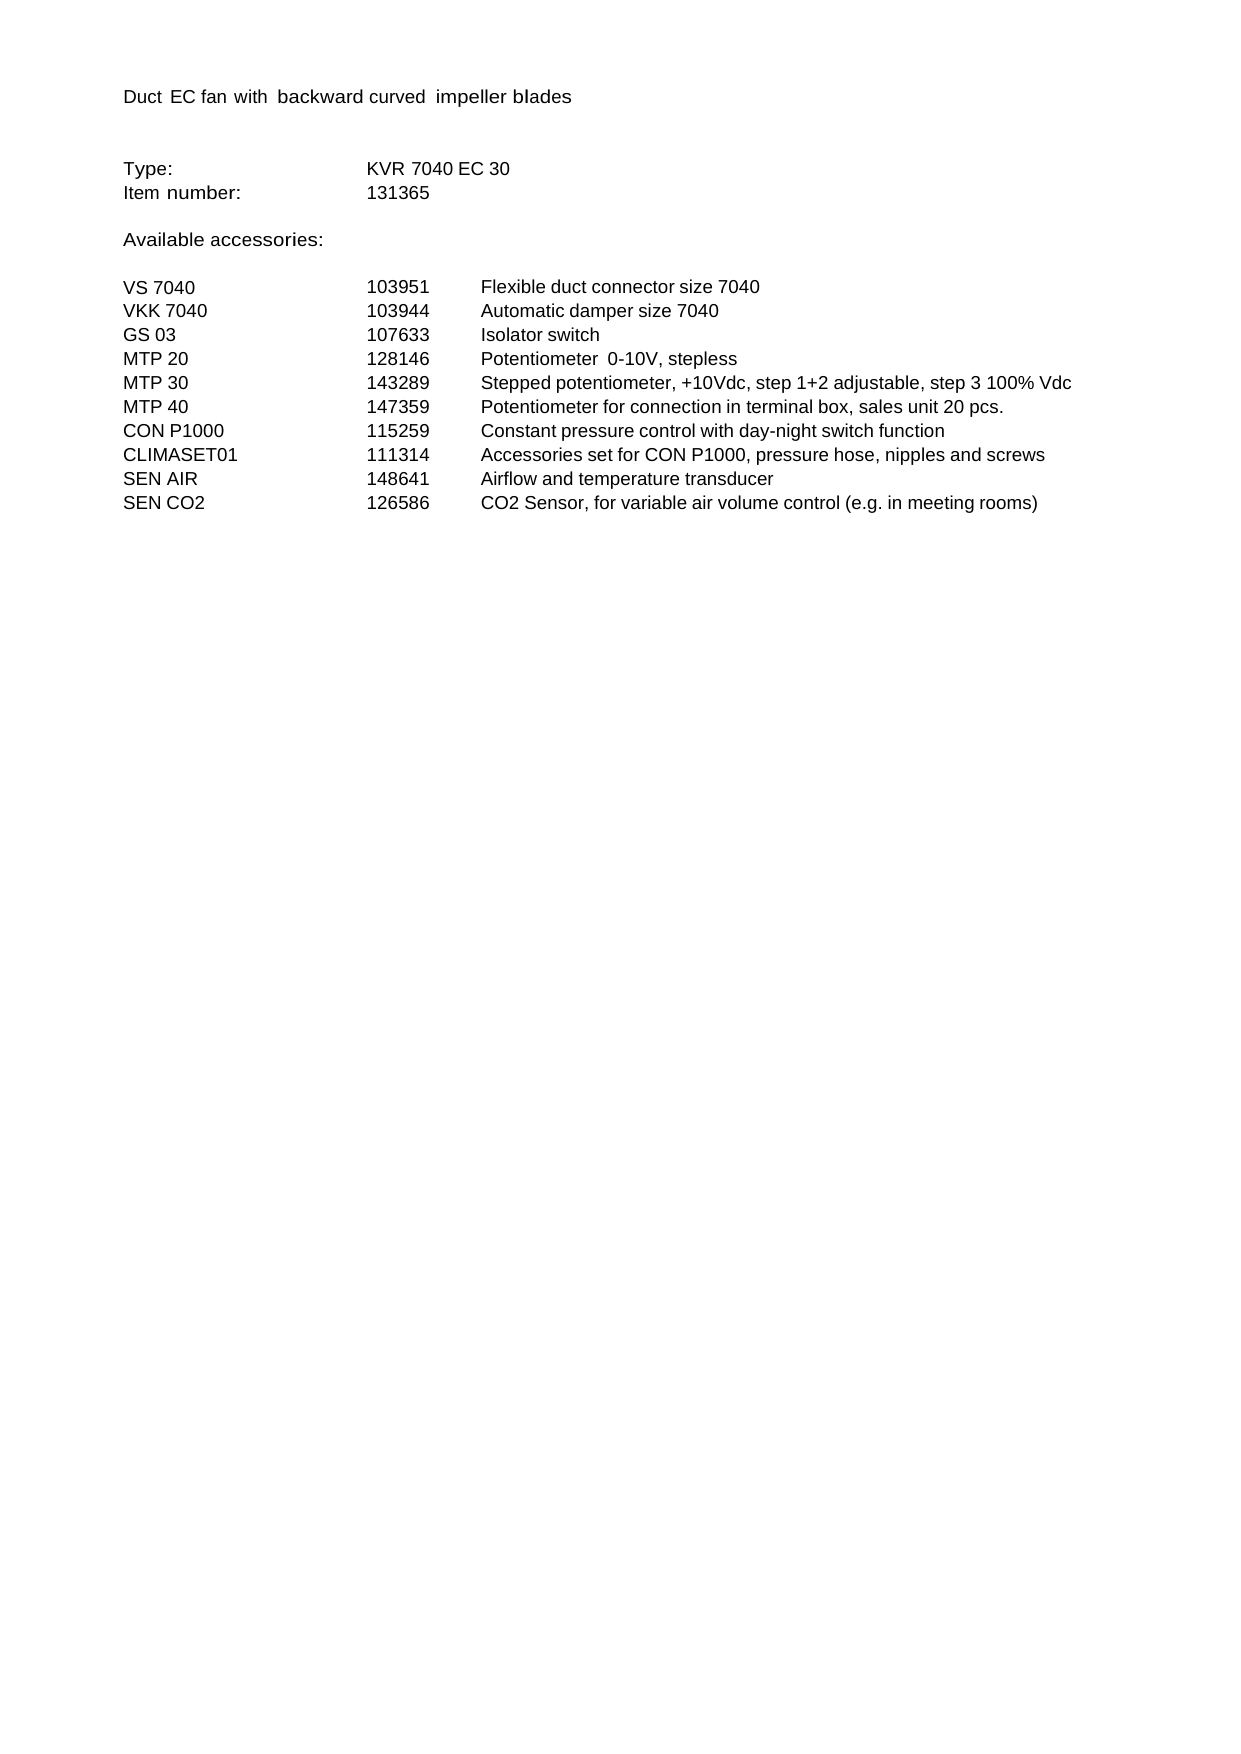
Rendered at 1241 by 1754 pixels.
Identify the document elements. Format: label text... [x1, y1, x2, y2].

table_cell 128146 [346, 348, 455, 372]
table_cell Isolator switch [455, 324, 1079, 348]
table_cell Potentiometer for connection in terminal box, sales unit 20 pcs. [455, 396, 1079, 420]
table_cell CLIMASET01 [119, 444, 346, 468]
table_cell MTP 40 [119, 396, 346, 420]
table_cell 147359 [346, 396, 455, 420]
table_cell SEN AIR [119, 468, 346, 492]
table_header 103951 [346, 221, 455, 300]
table_header Available accessories: VS 7040 [119, 221, 346, 300]
table_cell 143289 [346, 372, 455, 396]
table_header Flexible duct connector size 7040 [455, 221, 1079, 300]
table_cell 107633 [346, 324, 455, 348]
table_cell Potentiometer 0-10V, stepless [455, 348, 1079, 372]
table_cell CO2 Sensor, for variable air volume control (e.g. in meeting rooms) [455, 492, 1079, 523]
table_cell MTP 20 [119, 348, 346, 372]
table_cell Airflow and temperature transducer [455, 468, 1079, 492]
table_cell CON P1000 [119, 420, 346, 444]
table_cell MTP 30 [119, 372, 346, 396]
table_cell 103944 [346, 300, 455, 324]
table_cell VKK 7040 [119, 300, 346, 324]
table_cell Automatic damper size 7040 [455, 300, 1079, 324]
table_cell Constant pressure control with day-night switch function [455, 420, 1079, 444]
table_cell 111314 [346, 444, 455, 468]
table_cell 115259 [346, 420, 455, 444]
table_cell Accessories set for CON P1000, pressure hose, nipples and screws [455, 444, 1079, 468]
table_cell GS 03 [119, 324, 346, 348]
table_cell SEN CO2 [119, 492, 346, 523]
table_cell 126586 [346, 492, 455, 523]
table_cell Stepped potentiometer, +10Vdc, step 1+2 adjustable, step 3 100% Vdc [455, 372, 1079, 396]
table_cell 148641 [346, 468, 455, 492]
